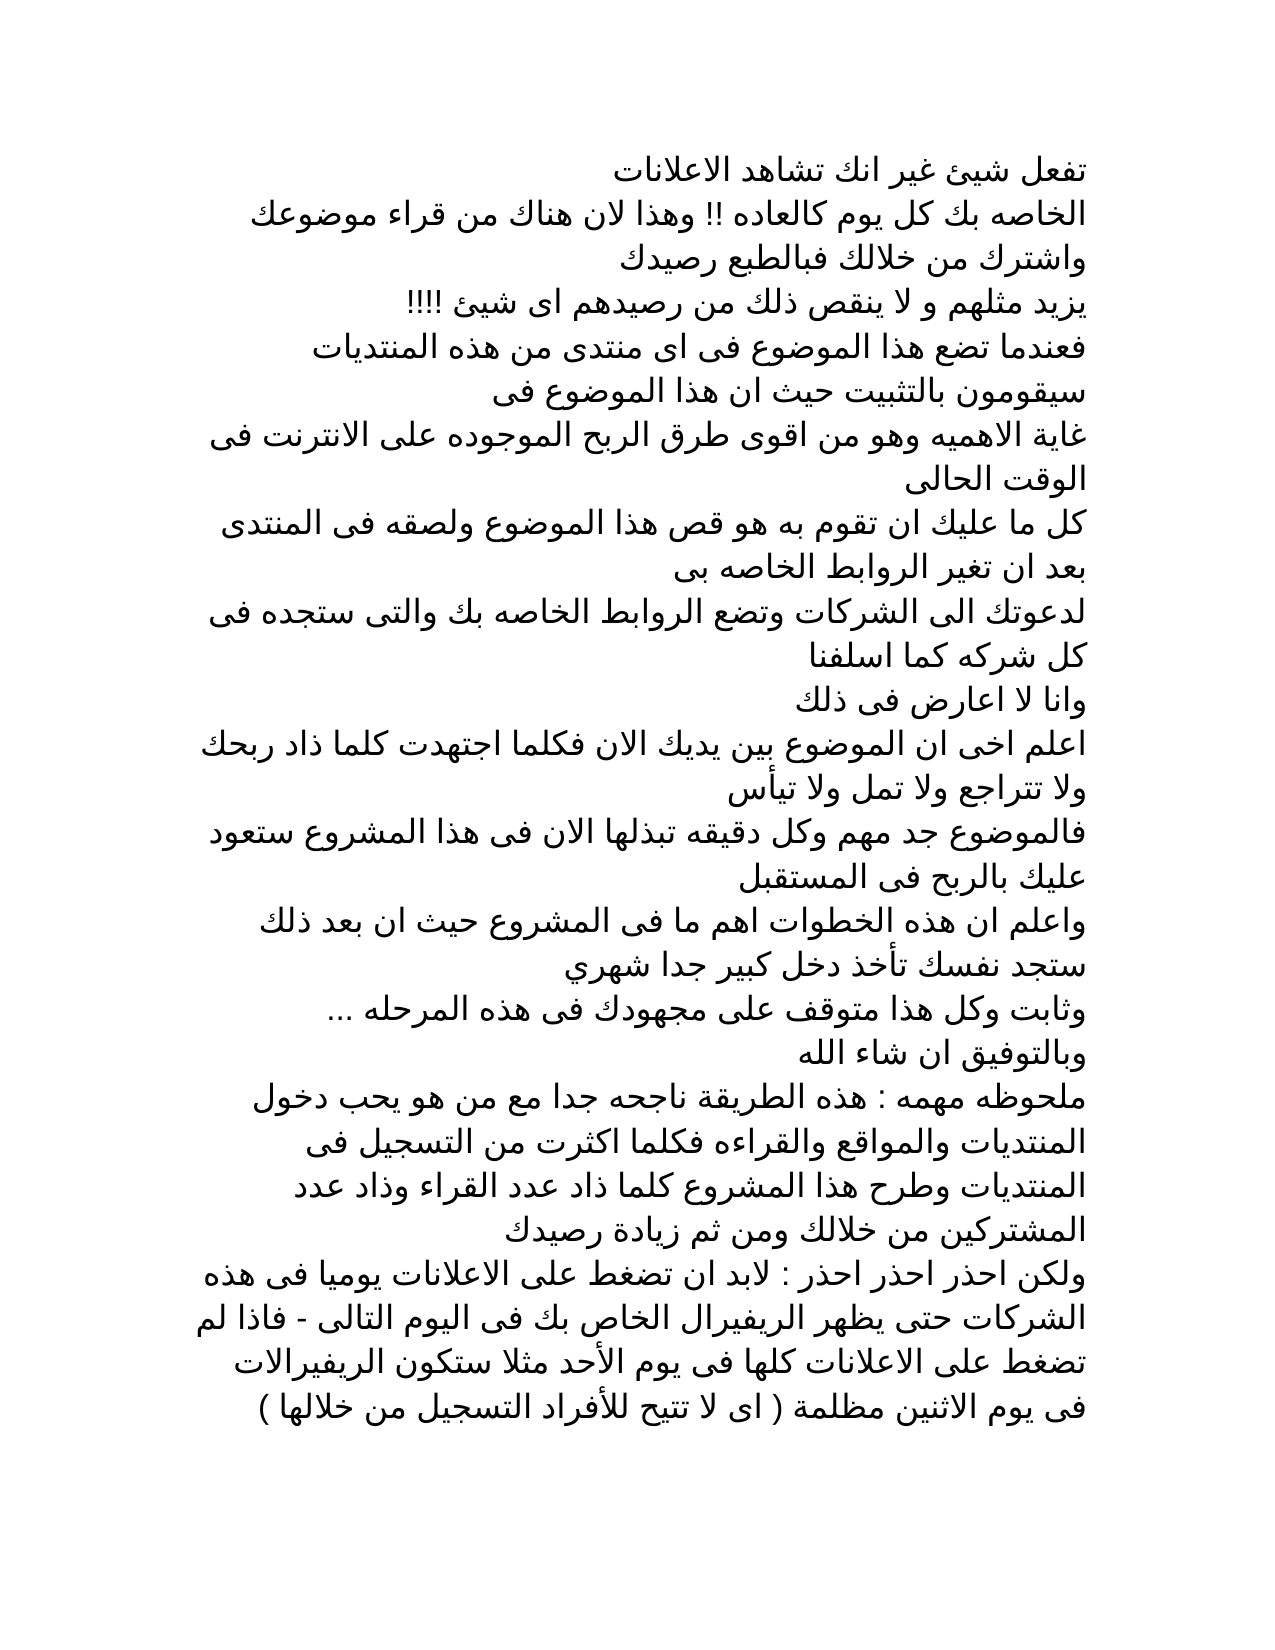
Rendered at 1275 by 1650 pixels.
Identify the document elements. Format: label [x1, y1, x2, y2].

text [187, 150, 1087, 1469]
